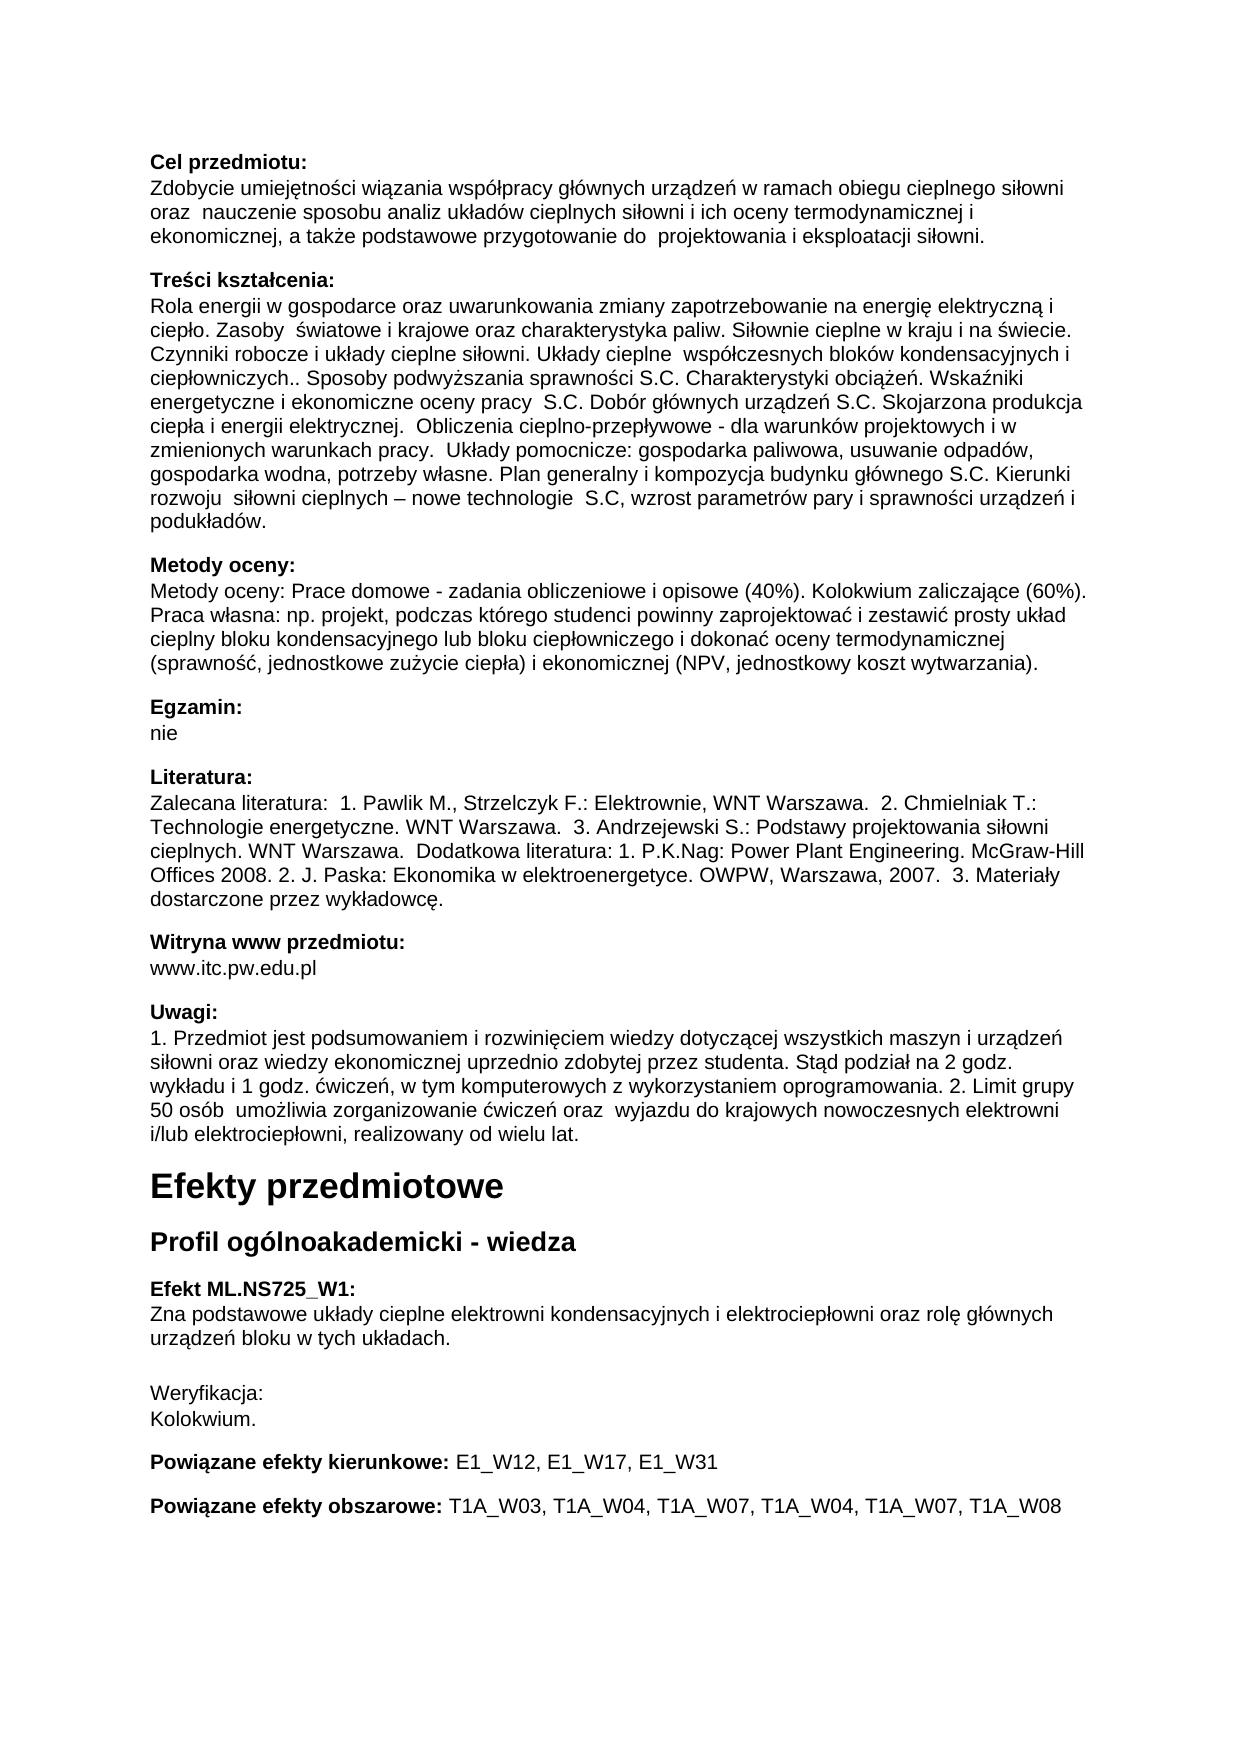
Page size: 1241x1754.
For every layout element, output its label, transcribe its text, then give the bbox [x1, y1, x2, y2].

text 1. Przedmiot jest podsumowaniem i rozwinięciem wiedzy dotyczącej wszystkich maszyn i urządzeń siłowni oraz wiedzy ekonomicznej uprzednio zdobytej przez studenta. Stąd podział na 2 godz. wykładu i 1 godz. ćwiczeń, w tym komputerowych z wykorzystaniem oprogramowania. 2. Limit grupy 50 osób umożliwia zorganizowanie ćwiczeń oraz wyjazdu do krajowych nowoczesnych elektrowni i/lub elektrociepłowni, realizowany od wielu lat. [150, 1026, 1090, 1146]
text Zdobycie umiejętności wiązania współpracy głównych urządzeń w ramach obiegu cieplnego siłowni oraz nauczenie sposobu analiz układów cieplnych siłowni i ich oceny termodynamicznej i ekonomicznej, a także podstawowe przygotowanie do projektowania i eksploatacji siłowni. [150, 176, 1090, 248]
text Powiązane efekty kierunkowe: E1_W12, E1_W17, E1_W31 [150, 1450, 1090, 1474]
text Rola energii w gospodarce oraz uwarunkowania zmiany zapotrzebowanie na energię elektryczną i ciepło. Zasoby światowe i krajowe oraz charakterystyka paliw. Siłownie cieplne w kraju i na świecie. Czynniki robocze i układy cieplne siłowni. Układy cieplne współczesnych bloków kondensacyjnych i ciepłowniczych.. Sposoby podwyższania sprawności S.C. Charakterystyki obciążeń. Wskaźniki energetyczne i ekonomiczne oceny pracy S.C. Dobór głównych urządzeń S.C. Skojarzona produkcja ciepła i energii elektrycznej. Obliczenia cieplno-przepływowe - dla warunków projektowych i w zmienionych warunkach pracy. Układy pomocnicze: gospodarka paliwowa, usuwanie odpadów, gospodarka wodna, potrzeby własne. Plan generalny i kompozycja budynku głównego S.C. Kierunki rozwoju siłowni cieplnych – nowe technologie S.C, wzrost parametrów pary i sprawności urządzeń i podukładów. [150, 294, 1090, 533]
text Treści kształcenia: [150, 268, 1090, 292]
subtitle Profil ogólnoakademicki - wiedza [150, 1226, 1090, 1257]
text Literatura: [150, 764, 1090, 788]
text Egzamin: [150, 695, 1090, 719]
subtitle Efekty przedmiotowe [150, 1166, 1090, 1206]
text Efekt ML.NS725_W1: [150, 1277, 1090, 1301]
text Powiązane efekty obszarowe: T1A_W03, T1A_W04, T1A_W07, T1A_W04, T1A_W07, T1A_W08 [150, 1494, 1090, 1518]
text Zalecana literatura: 1. Pawlik M., Strzelczyk F.: Elektrownie, WNT Warszawa. 2. Chmielniak T.: Technologie energetyczne. WNT Warszawa. 3. Andrzejewski S.: Podstawy projektowania siłowni cieplnych. WNT Warszawa. Dodatkowa literatura: 1. P.K.Nag: Power Plant Engineering. McGraw-Hill Offices 2008. 2. J. Paska: Ekonomika w elektroenergetyce. OWPW, Warszawa, 2007. 3. Materiały dostarczone przez wykładowcę. [150, 791, 1090, 910]
text Metody oceny: Prace domowe - zadania obliczeniowe i opisowe (40%). Kolokwium zaliczające (60%). Praca własna: np. projekt, podczas którego studenci powinny zaprojektować i zestawić prosty układ cieplny bloku kondensacyjnego lub bloku ciepłowniczego i dokonać oceny termodynamicznej (sprawność, jednostkowe zużycie ciepła) i ekonomicznej (NPV, jednostkowy koszt wytwarzania). [150, 579, 1090, 675]
text Zna podstawowe układy cieplne elektrowni kondensacyjnych i elektrociepłowni oraz rolę głównych urządzeń bloku w tych układach. [150, 1302, 1090, 1374]
text Metody oceny: [150, 553, 1090, 577]
text Kolokwium. [150, 1406, 1090, 1430]
text nie [150, 721, 1090, 745]
text Cel przedmiotu: [150, 150, 1090, 174]
text www.itc.pw.edu.pl [150, 956, 1090, 980]
text Uwagi: [150, 1000, 1090, 1024]
text Weryfikacja: [150, 1380, 1090, 1404]
text Witryna www przedmiotu: [150, 930, 1090, 954]
